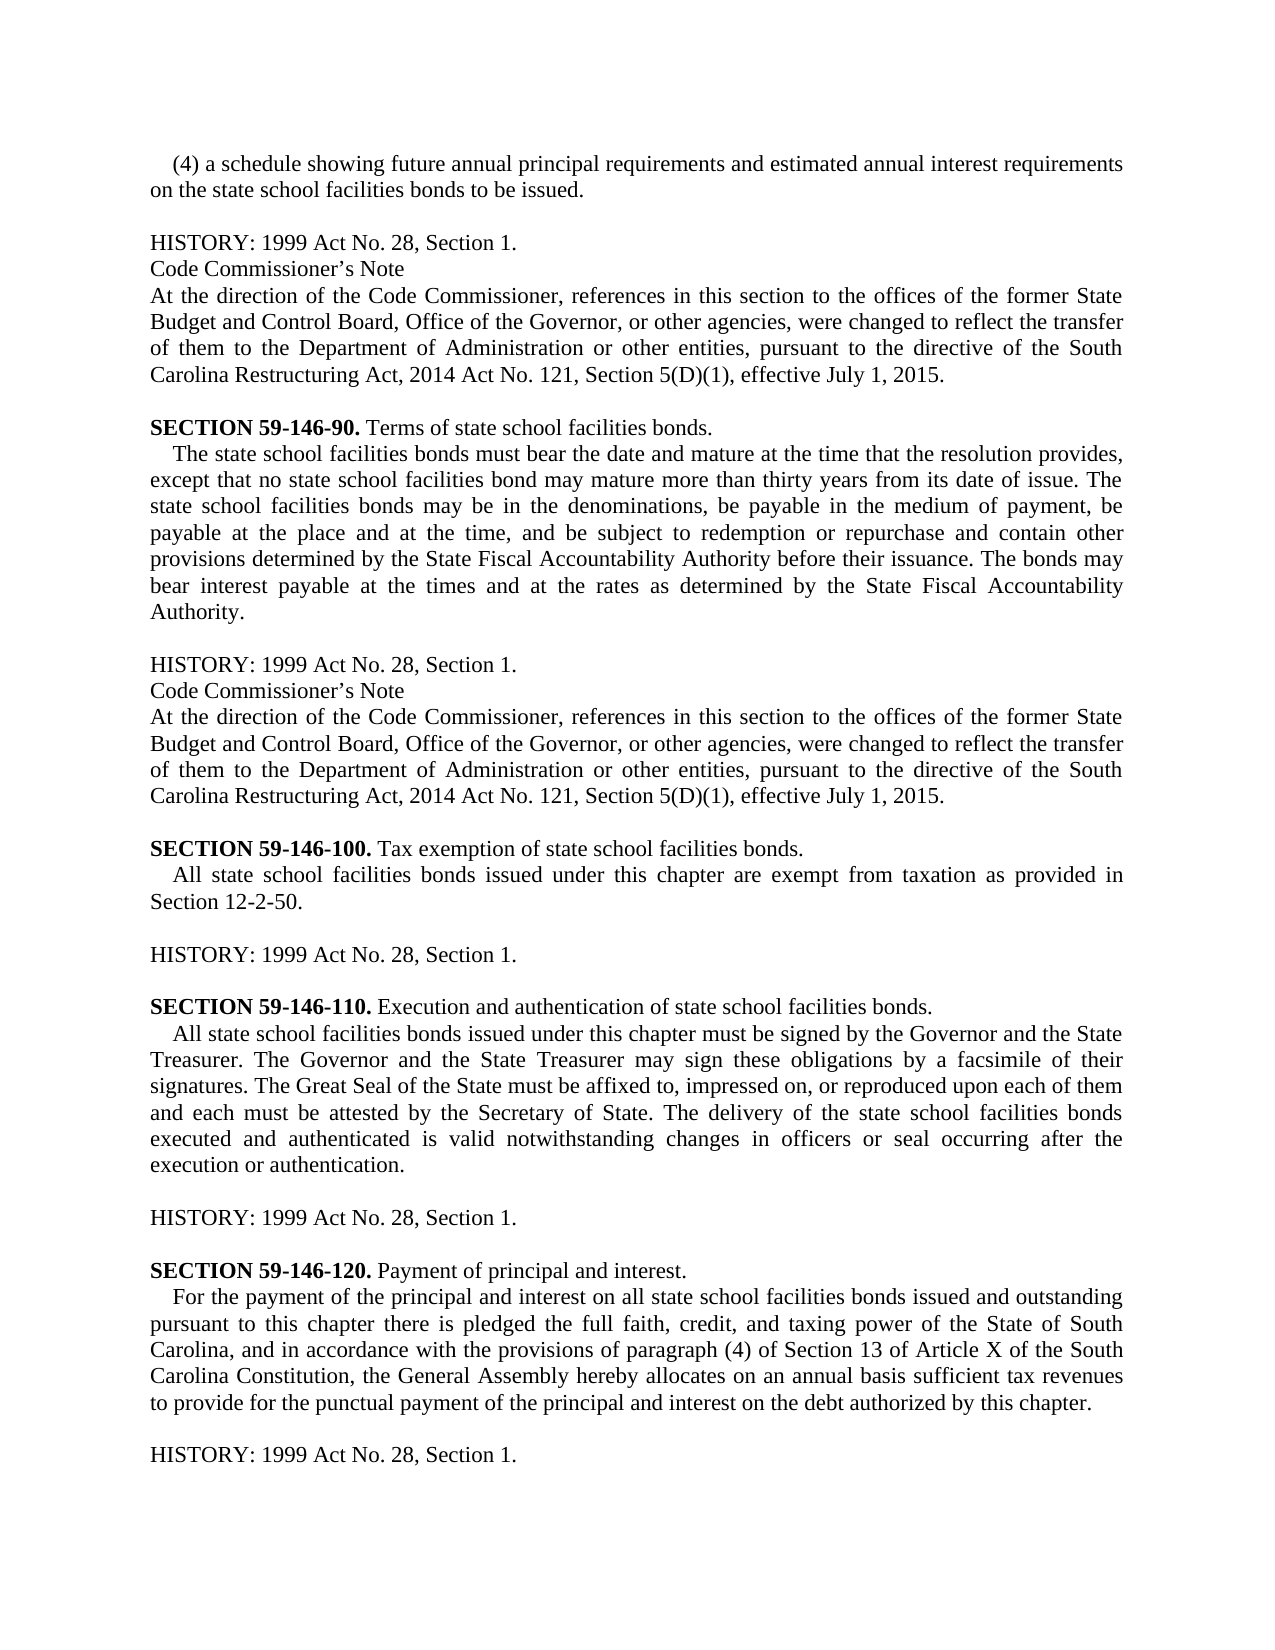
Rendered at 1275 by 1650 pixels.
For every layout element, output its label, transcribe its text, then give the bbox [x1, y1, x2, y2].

text At the direction of the Code Commissioner, references in this section to the offices of the former State Budget and Control Board, Office of the Governor, or other agencies, were changed to reflect the transfer of them to the Department of Administration or other entities, pursuant to the directive of the South Carolina Restructuring Act, 2014 Act No. 121, Section 5(D)(1), effective July 1, 2015. [150, 703, 1125, 809]
text Code Commissioner’s Note [150, 255, 1125, 282]
text HISTORY: 1999 Act No. 28, Section 1. [150, 941, 1125, 967]
text At the direction of the Code Commissioner, references in this section to the offices of the former State Budget and Control Board, Office of the Governor, or other agencies, were changed to reflect the transfer of them to the Department of Administration or other entities, pursuant to the directive of the South Carolina Restructuring Act, 2014 Act No. 121, Section 5(D)(1), effective July 1, 2015. [150, 282, 1125, 387]
text (4) a schedule showing future annual principal requirements and estimated annual interest requirements on the state school facilities bonds to be issued. [150, 150, 1125, 203]
text HISTORY: 1999 Act No. 28, Section 1. [150, 651, 1125, 677]
text HISTORY: 1999 Act No. 28, Section 1. [150, 1441, 1125, 1468]
text SECTION 59-146-120. Payment of principal and interest. [150, 1257, 1125, 1283]
text SECTION 59-146-100. Tax exemption of state school facilities bonds. [150, 835, 1125, 862]
text SECTION 59-146-90. Terms of state school facilities bonds. [150, 413, 1125, 440]
text For the payment of the principal and interest on all state school facilities bonds issued and outstanding pursuant to this chapter there is pledged the full faith, credit, and taxing power of the State of South Carolina, and in accordance with the provisions of paragraph (4) of Section 13 of Article X of the South Carolina Constitution, the General Assembly hereby allocates on an annual basis sufficient tax revenues to provide for the punctual payment of the principal and interest on the debt authorized by this chapter. [150, 1283, 1125, 1415]
text Code Commissioner’s Note [150, 677, 1125, 703]
text The state school facilities bonds must bear the date and mature at the time that the resolution provides, except that no state school facilities bond may mature more than thirty years from its date of issue. The state school facilities bonds may be in the denominations, be payable in the medium of payment, be payable at the place and at the time, and be subject to redemption or repurchase and contain other provisions determined by the State Fiscal Accountability Authority before their issuance. The bonds may bear interest payable at the times and at the rates as determined by the State Fiscal Accountability Authority. [150, 440, 1125, 624]
text HISTORY: 1999 Act No. 28, Section 1. [150, 1204, 1125, 1231]
text HISTORY: 1999 Act No. 28, Section 1. [150, 229, 1125, 255]
text SECTION 59-146-110. Execution and authentication of state school facilities bonds. [150, 993, 1125, 1020]
text All state school facilities bonds issued under this chapter must be signed by the Governor and the State Treasurer. The Governor and the State Treasurer may sign these obligations by a facsimile of their signatures. The Great Seal of the State must be affixed to, impressed on, or reproduced upon each of them and each must be attested by the Secretary of State. The delivery of the state school facilities bonds executed and authenticated is valid notwithstanding changes in officers or seal occurring after the execution or authentication. [150, 1020, 1125, 1178]
text All state school facilities bonds issued under this chapter are exempt from taxation as provided in Section 12-2-50. [150, 862, 1125, 914]
